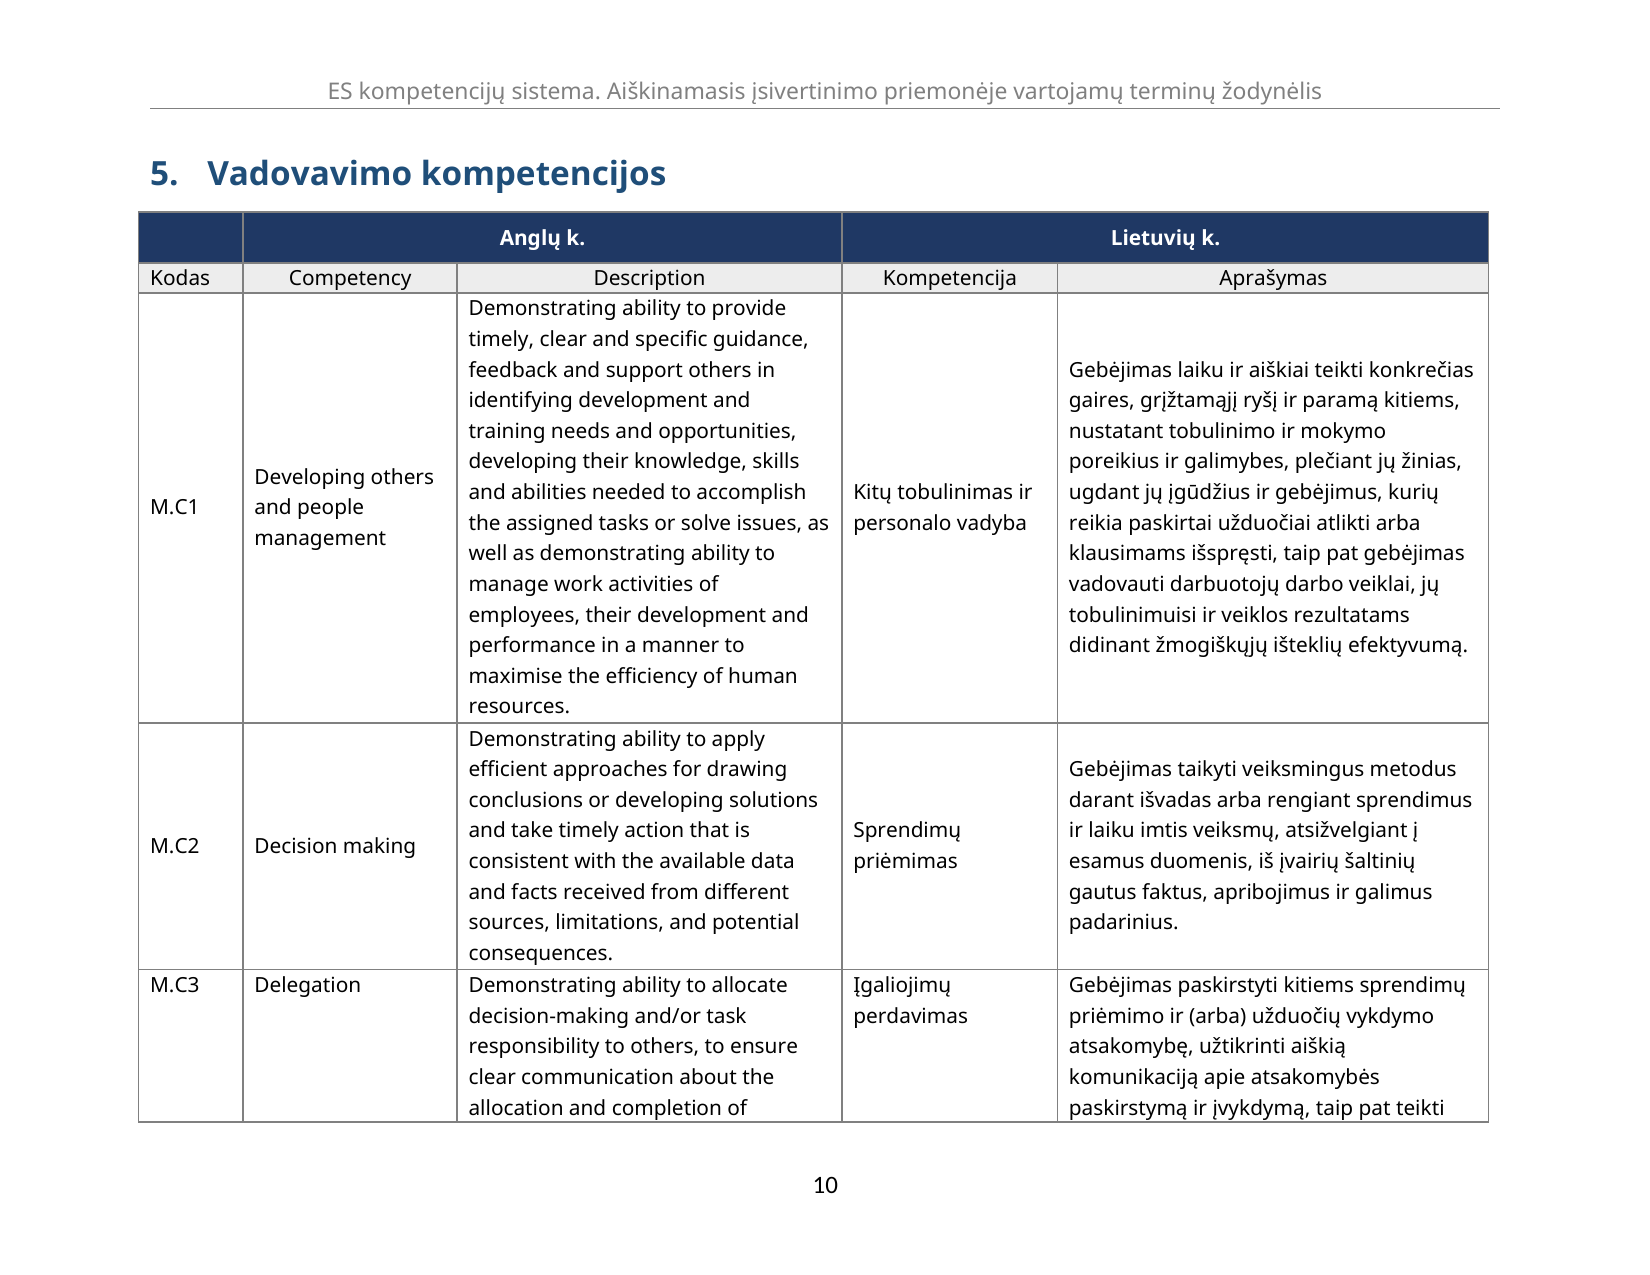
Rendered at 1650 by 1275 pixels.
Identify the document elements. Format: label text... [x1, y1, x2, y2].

table_cell Kodas [139, 264, 242, 292]
table_header Anglų k. [244, 213, 841, 262]
table_cell Competency [244, 264, 456, 292]
table_header Lietuvių k. [843, 213, 1488, 262]
table_cell Kitų tobulinimas ir personalo vadyba [843, 294, 1057, 722]
table_cell Demonstrating ability to apply efficient approaches for drawing conclusions or developing solutions and take timely action that is consistent with the available data and facts received from different sources, limitations, and potential consequences. [458, 724, 841, 969]
table_cell Delegation [244, 970, 456, 1121]
table_cell Gebėjimas laiku ir aiškiai teikti konkrečias gaires, grįžtamąjį ryšį ir paramą kitiems, nustatant tobulinimo ir mokymo poreikius ir galimybes, plečiant jų žinias, ugdant jų įgūdžius ir gebėjimus, kurių reikia paskirtai užduočiai atlikti arba klausimams išspręsti, taip pat gebėjimas vadovauti darbuotojų darbo veiklai, jų tobulinimuisi ir veiklos rezultatams didinant žmogiškųjų išteklių efektyvumą. [1058, 294, 1488, 722]
table_cell M.C3 [139, 970, 242, 1121]
subtitle Vadovavimo kompetencijos [150, 150, 1500, 195]
table_cell Kompetencija [843, 264, 1057, 292]
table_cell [1058, 970, 1488, 1121]
table_cell Sprendimų priėmimas [843, 724, 1057, 969]
table_cell M.C2 [139, 724, 242, 969]
table_cell Gebėjimas taikyti veiksmingus metodus darant išvadas arba rengiant sprendimus ir laiku imtis veiksmų, atsižvelgiant į esamus duomenis, iš įvairių šaltinių gautus faktus, apribojimus ir galimus padarinius. [1058, 724, 1488, 969]
table_cell Description [458, 264, 841, 292]
table_cell Įgaliojimų perdavimas [843, 970, 1057, 1121]
table_cell Developing others and people management [244, 294, 456, 722]
table_cell Demonstrating ability to provide timely, clear and specific guidance, feedback and support others in identifying development and training needs and opportunities, developing their knowledge, skills and abilities needed to accomplish the assigned tasks or solve issues, as well as demonstrating ability to manage work activities of employees, their development and performance in a manner to maximise the efficiency of human resources. [458, 294, 841, 722]
table_cell M.C1 [139, 294, 242, 722]
table_cell Decision making [244, 724, 456, 969]
table_cell Aprašymas [1058, 264, 1488, 292]
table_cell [458, 970, 841, 1121]
table_header [139, 213, 242, 262]
